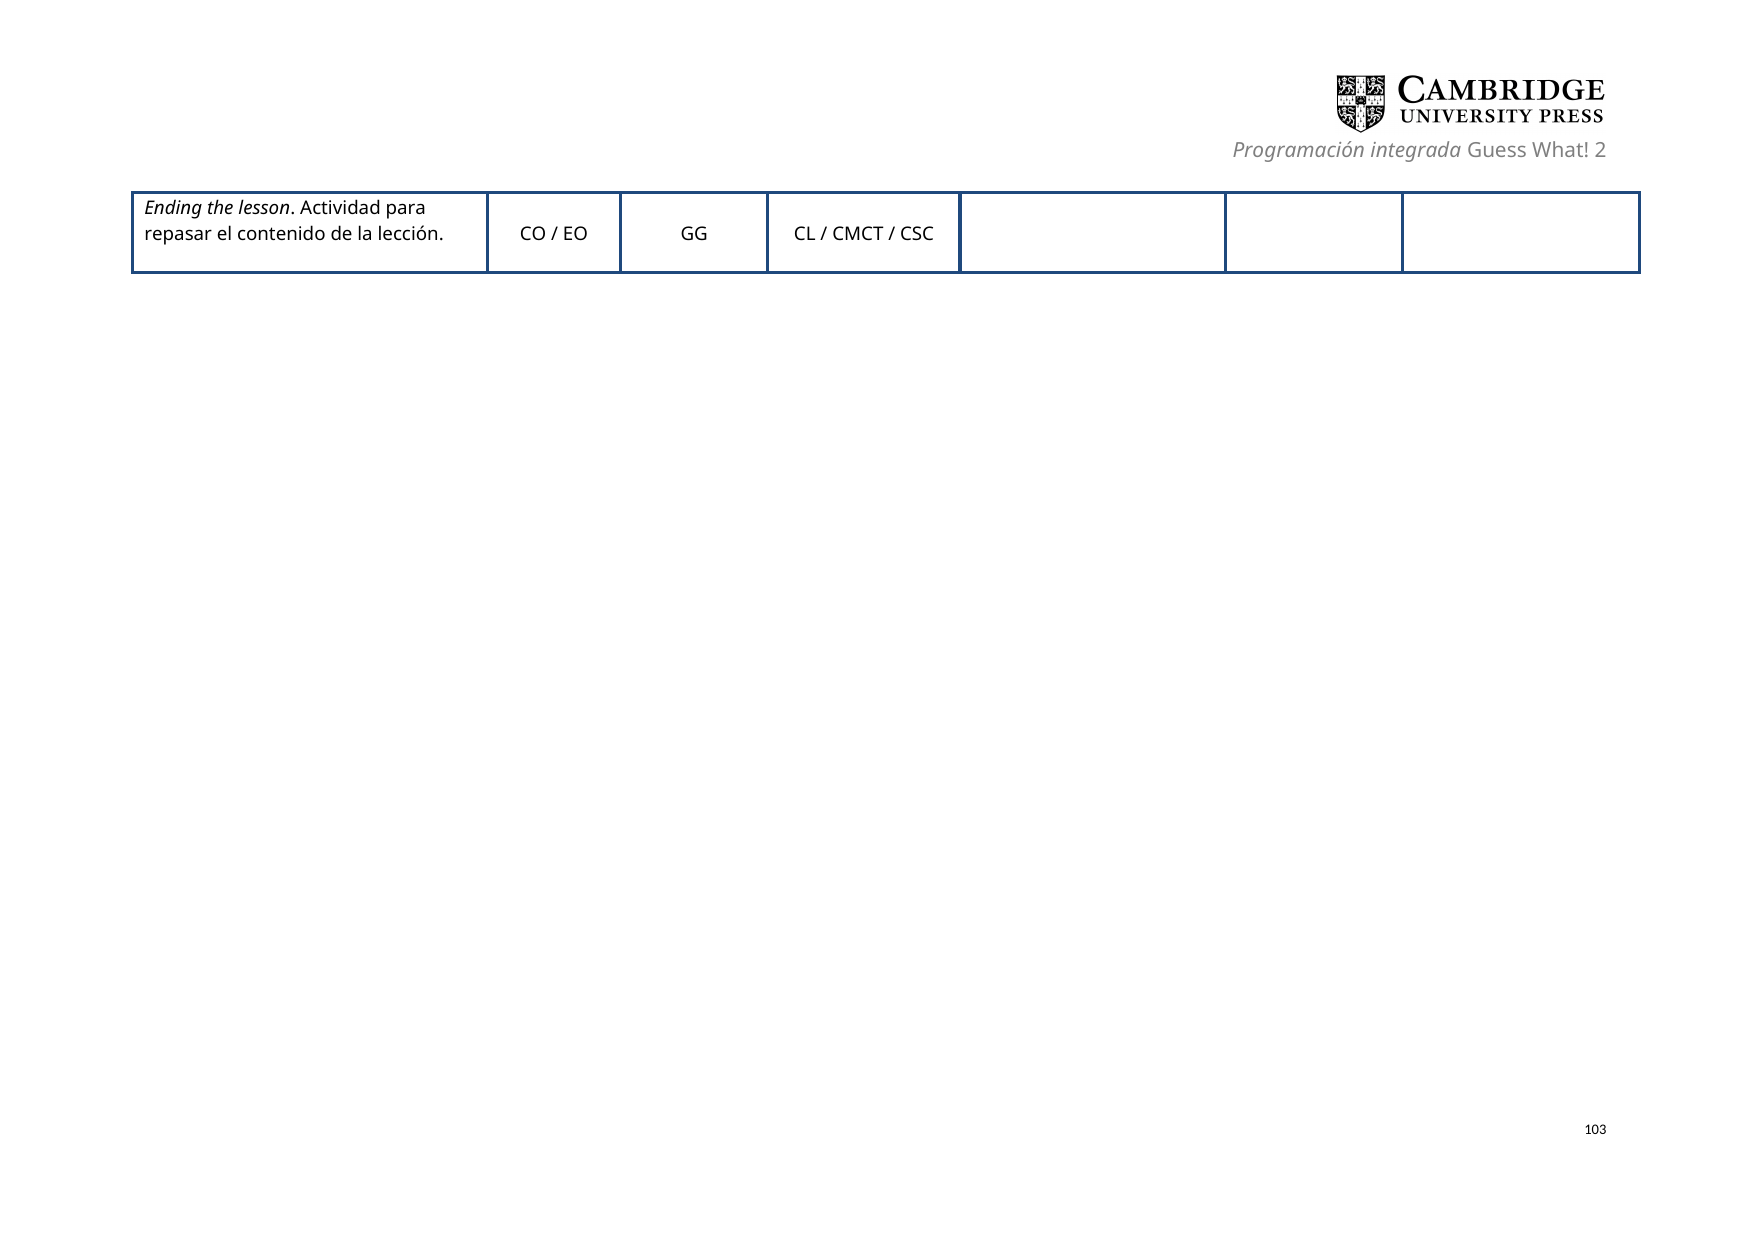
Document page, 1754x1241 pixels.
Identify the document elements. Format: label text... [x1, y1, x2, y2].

table_cell Ending the lesson. Actividad para repasar el contenido de la lección. [134, 194, 486, 271]
table_cell CL / CMCT / CSC [769, 194, 958, 271]
picture [1334, 73, 1607, 135]
table_cell CO / EO [489, 194, 619, 271]
table_cell GG [622, 194, 766, 271]
